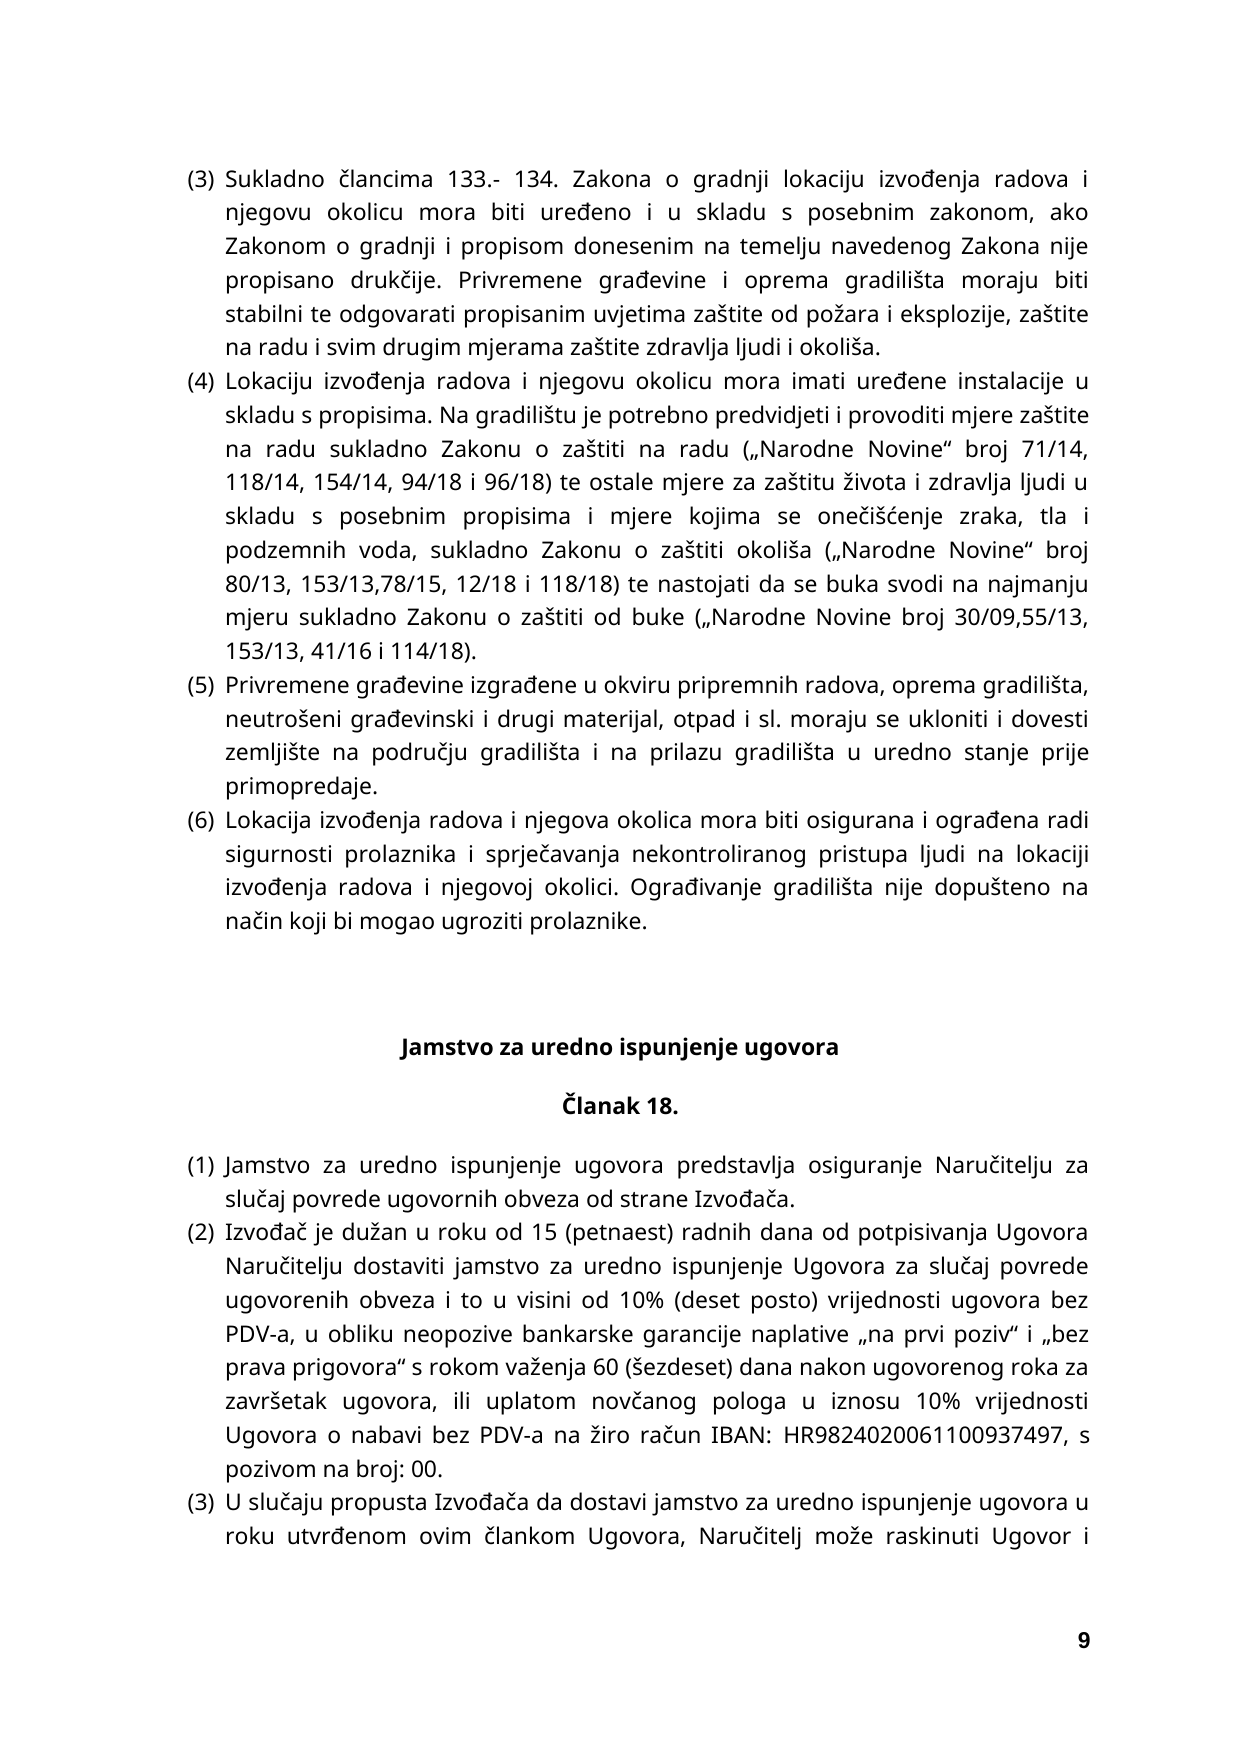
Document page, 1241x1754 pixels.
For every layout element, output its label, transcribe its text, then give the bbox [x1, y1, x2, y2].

list Lokaciju izvođenja radova i njegovu okolicu mora imati uređene instalacije u skladu s propisima. Na gradilištu je potrebno predvidjeti i provoditi mjere zaštite na radu sukladno Zakonu o zaštiti na radu („Narodne Novine“ broj 71/14, 118/14, 154/14, 94/18 i 96/18) te ostale mjere za zaštitu života i zdravlja ljudi u skladu s posebnim propisima i mjere kojima se onečišćenje zraka, tla i podzemnih voda, sukladno Zakonu o zaštiti okoliša („Narodne Novine“ broj 80/13, 153/13,78/15, 12/18 i 118/18) te nastojati da se buka svodi na najmanju mjeru sukladno Zakonu o zaštiti od buke („Narodne Novine broj 30/09,55/13, 153/13, 41/16 i 114/18). [187, 365, 1090, 666]
list Lokacija izvođenja radova i njegova okolica mora biti osigurana i ograđena radi sigurnosti prolaznika i sprječavanja nekontroliranog pristupa ljudi na lokaciji izvođenja radova i njegovoj okolici. Ograđivanje gradilišta nije dopušteno na način koji bi mogao ugroziti prolaznike. [187, 804, 1090, 936]
list Sukladno člancima 133.- 134. Zakona o gradnji lokaciju izvođenja radova i njegovu okolicu mora biti uređeno i u skladu s posebnim zakonom, ako Zakonom o gradnji i propisom donesenim na temelju navedenog Zakona nije propisano drukčije. Privremene građevine i oprema gradilišta moraju biti stabilni te odgovarati propisanim uvjetima zaštite od požara i eksplozije, zaštite na radu i svim drugim mjerama zaštite zdravlja ljudi i okoliša. [187, 162, 1090, 362]
text Jamstvo za uredno ispunjenje ugovora [150, 1031, 1090, 1062]
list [187, 1486, 1090, 1551]
list Privremene građevine izgrađene u okviru pripremnih radova, oprema gradilišta, neutrošeni građevinski i drugi materijal, otpad i sl. moraju se ukloniti i dovesti zemljište na području gradilišta i na prilazu gradilišta u uredno stanje prije primopredaje. [187, 669, 1090, 801]
list Izvođač je dužan u roku od 15 (petnaest) radnih dana od potpisivanja Ugovora Naručitelju dostaviti jamstvo za uredno ispunjenje Ugovora za slučaj povrede ugovorenih obveza i to u visini od 10% (deset posto) vrijednosti ugovora bez PDV-a, u obliku neopozive bankarske garancije naplative „na prvi poziv“ i „bez prava prigovora“ s rokom važenja 60 (šezdeset) dana nakon ugovorenog roka za završetak ugovora, ili uplatom novčanog pologa u iznosu 10% vrijednosti Ugovora o nabavi bez PDV-a na žiro račun IBAN: HR9824020061100937497, s pozivom na broj: 00. [187, 1216, 1090, 1484]
text Članak 18. [150, 1090, 1090, 1121]
list Jamstvo za uredno ispunjenje ugovora predstavlja osiguranje Naručitelju za slučaj povrede ugovornih obveza od strane Izvođača. [187, 1149, 1090, 1214]
